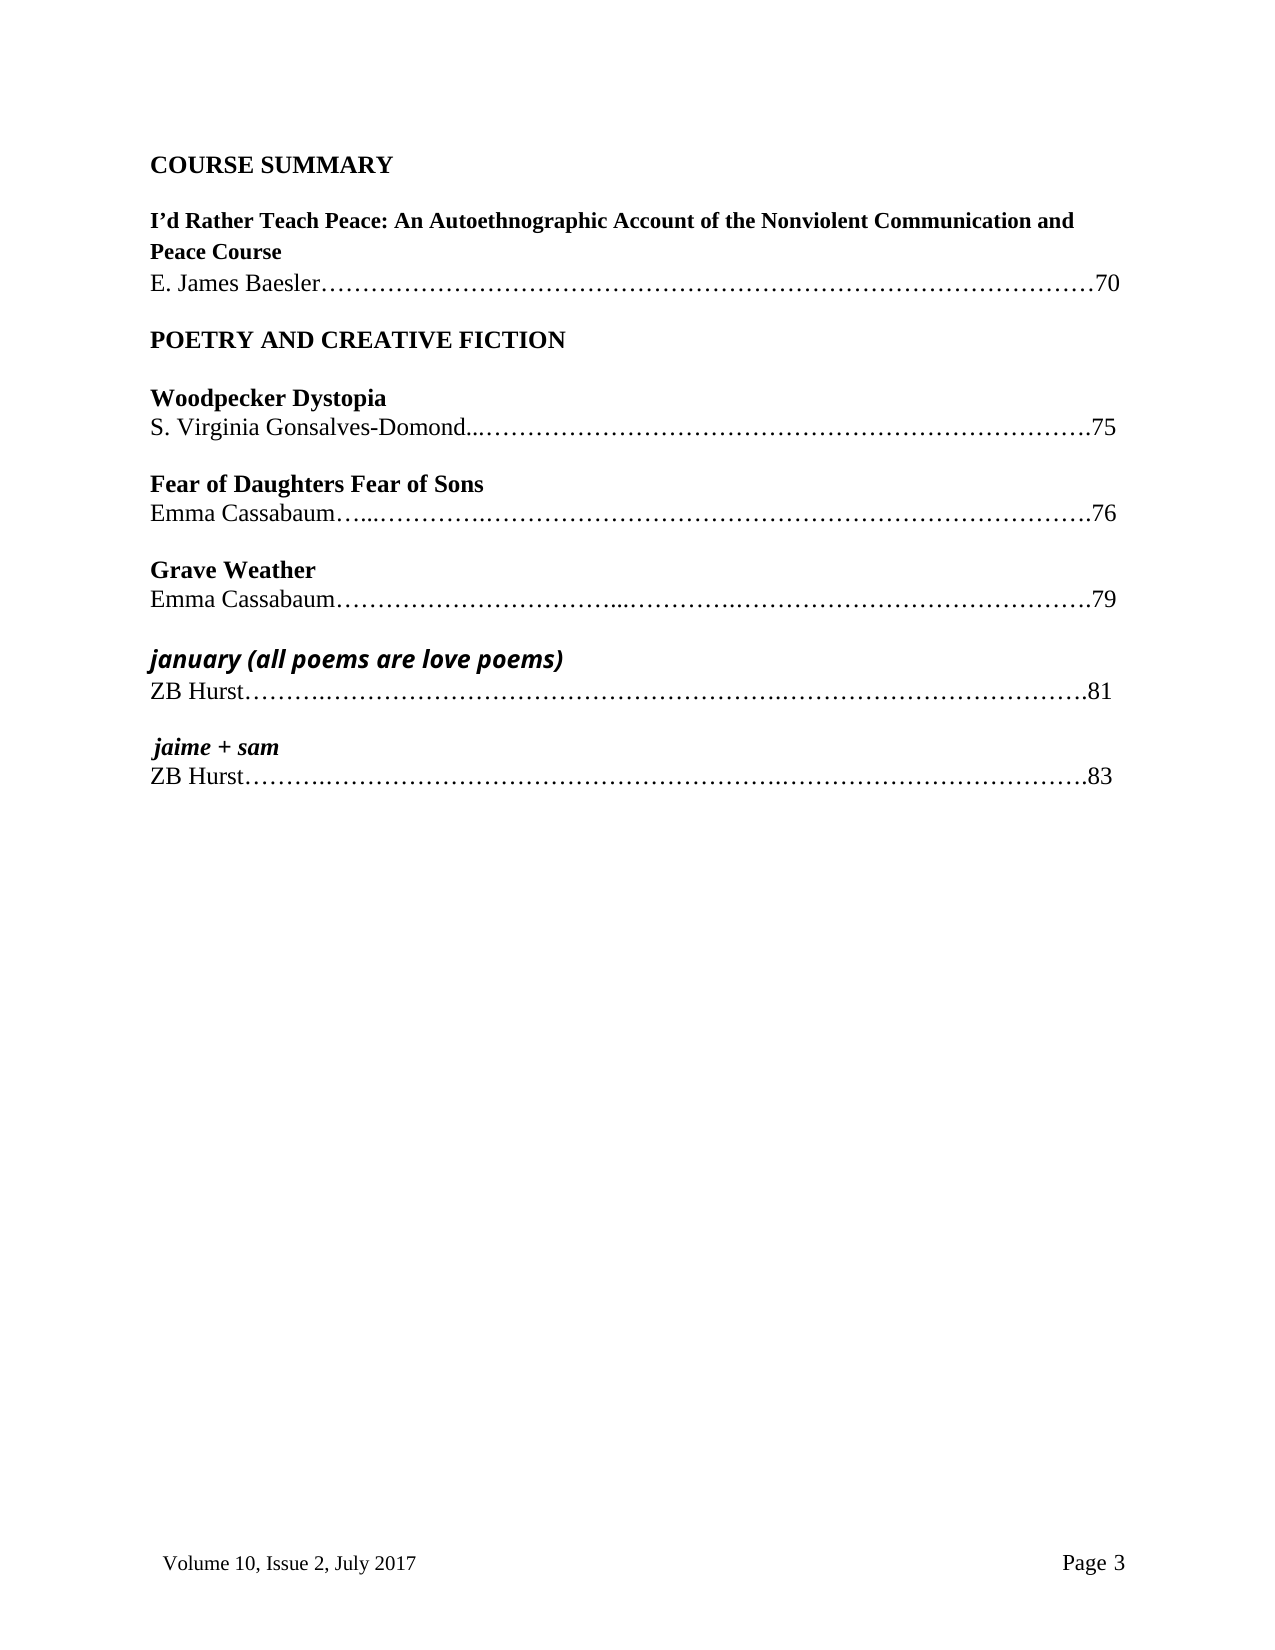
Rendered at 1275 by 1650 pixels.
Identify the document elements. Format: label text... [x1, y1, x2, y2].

text january (all poems are love poems) [150, 642, 1125, 676]
text ZB Hurst……….……………………………………………….……………………………….83 [150, 761, 1125, 790]
text Woodpecker Dystopia [150, 383, 1125, 412]
text E. James Baesler…………………………………………………………………………………70 [150, 268, 1125, 297]
text Grave Weather [150, 555, 1125, 584]
text jaime + sam [154, 733, 1125, 761]
text S. Virginia Gonsalves-Domond...……………………………………………………………….75 [150, 412, 1125, 440]
text POETRY AND CREATIVE FICTION [150, 325, 1125, 354]
text I’d Rather Teach Peace: An Autoethnographic Account of the Nonviolent Communication and Peace Course [150, 207, 1125, 264]
text Fear of Daughters Fear of Sons [150, 469, 1125, 498]
text Emma Cassabaum…...………….……………………………………………………………….76 [150, 498, 1125, 527]
text COURSE SUMMARY [150, 150, 1125, 179]
text ZB Hurst……….……………………………………………….……………………………….81 [150, 676, 1125, 704]
text Emma Cassabaum……………………………...………….…………………………………….79 [150, 584, 1125, 613]
